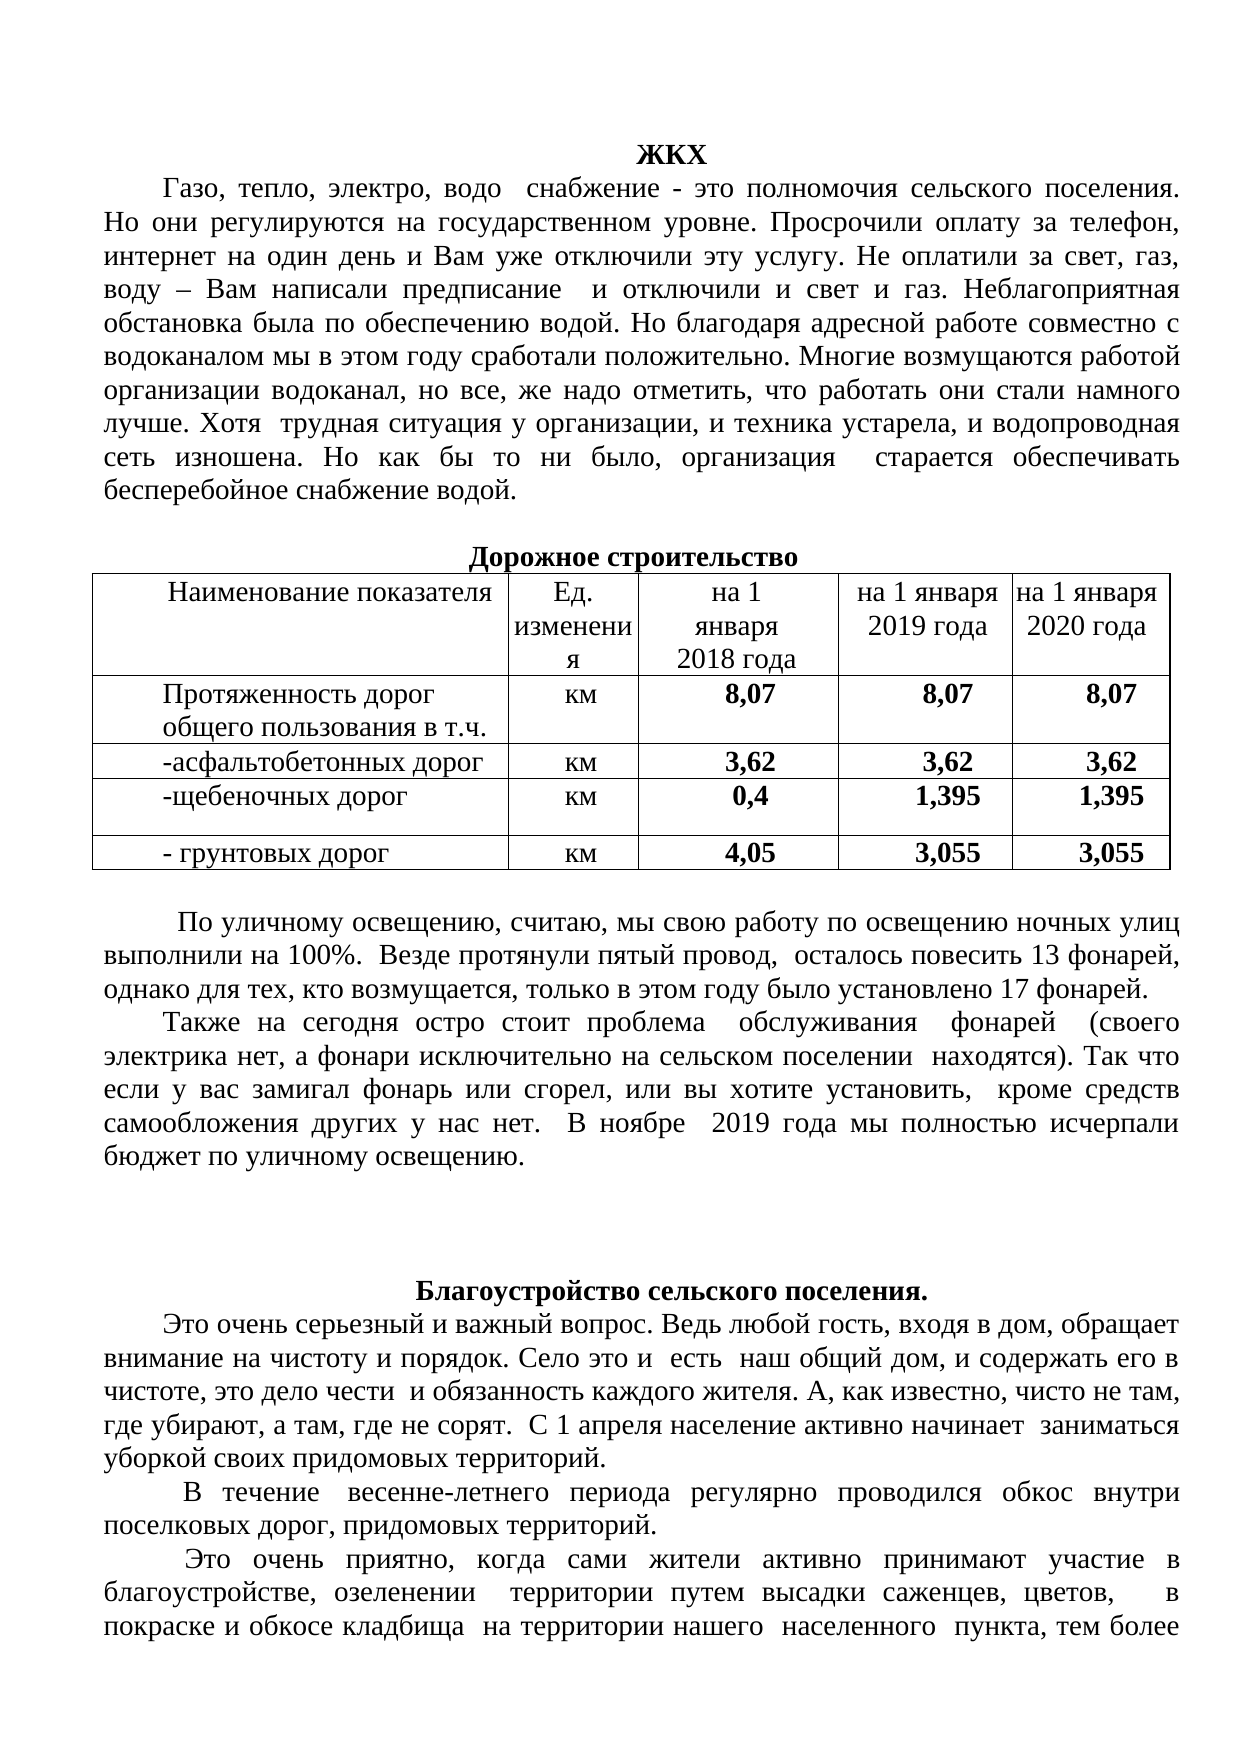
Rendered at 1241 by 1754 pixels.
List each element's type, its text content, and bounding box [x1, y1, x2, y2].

table_cell 3,055 [1013, 836, 1169, 869]
table_cell 3,62 [1013, 744, 1169, 777]
table_header на 1 января 2020 года [1013, 574, 1169, 675]
table_header на 1 января 2018 года [639, 574, 838, 675]
table_cell 3,62 [639, 744, 838, 777]
table_cell Протяженность дорог общего пользования в т.ч. [93, 676, 508, 743]
text Газо, тепло, электро, водо снабжение - это полномочия сельского поселения. Но они регулируются на государственном уровне. Просрочили оплату за телефон, интернет на один день и Вам уже отключили эту услугу. Не оплатили за свет, газ, воду – Вам написали предписание и отключили и свет и газ. Неблагоприятная обстановка была по обеспечению водой. Но благодаря адресной работе совместно с водоканалом мы в этом году сработали положительно. Многие возмущаются работой организации водоканал, но все, же надо отметить, что работать они стали намного лучше. Хотя трудная ситуация у организации, и техника устарела, и водопроводная сеть изношена. Но как бы то ни было, организация старается обеспечивать бесперебойное снабжение водой. [103, 171, 1181, 506]
table_header на 1 января 2019 года [839, 574, 1012, 675]
text Дорожное строительство [103, 539, 1181, 573]
table_cell 1,395 [1013, 779, 1169, 834]
table_cell 0,4 [639, 779, 838, 834]
table_header Ед. изменения [509, 574, 638, 675]
text В течение весенне-летнего периода регулярно проводился обкос внутри поселковых дорог, придомовых территорий. [103, 1474, 1181, 1541]
table_cell -асфальтобетонных дорог [93, 744, 508, 777]
table_cell км [509, 744, 638, 777]
table_cell 8,07 [1013, 676, 1169, 743]
table_cell км [509, 779, 638, 834]
table_cell -щебеночных дорог [93, 779, 508, 834]
table_cell км [509, 676, 638, 743]
table_header Наименование показателя [93, 574, 508, 675]
table_cell 8,07 [639, 676, 838, 743]
text Также на сегодня остро стоит проблема обслуживания фонарей (своего электрика нет, а фонари исключительно на сельском поселении находятся). Так что если у вас замигал фонарь или сгорел, или вы хотите установить, кроме средств самообложения других у нас нет. В ноябре 2019 года мы полностью исчерпали бюджет по уличному освещению. [103, 1004, 1181, 1172]
text Это очень серьезный и важный вопрос. Ведь любой гость, входя в дом, обращает внимание на чистоту и порядок. Село это и есть наш общий дом, и содержать его в чистоте, это дело чести и обязанность каждого жителя. А, как известно, чисто не там, где убирают, а там, где не сорят. С 1 апреля население активно начинает заниматься уборкой своих придомовых территорий. [103, 1306, 1181, 1474]
table_cell 4,05 [639, 836, 838, 869]
text По уличному освещению, считаю, мы свою работу по освещению ночных улиц выполнили на 100%. Везде протянули пятый провод, осталось повесить 13 фонарей, однако для тех, кто возмущается, только в этом году было установлено 17 фонарей. [103, 904, 1181, 1004]
text ЖКХ [103, 137, 1181, 171]
table_cell - грунтовых дорог [93, 836, 508, 869]
table_cell 8,07 [839, 676, 1012, 743]
table_cell 3,055 [839, 836, 1012, 869]
table_cell 1,395 [839, 779, 1012, 834]
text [103, 1541, 1181, 1642]
text Благоустройство сельского поселения. [103, 1273, 1181, 1306]
table_cell 3,62 [839, 744, 1012, 777]
table_cell км [509, 836, 638, 869]
